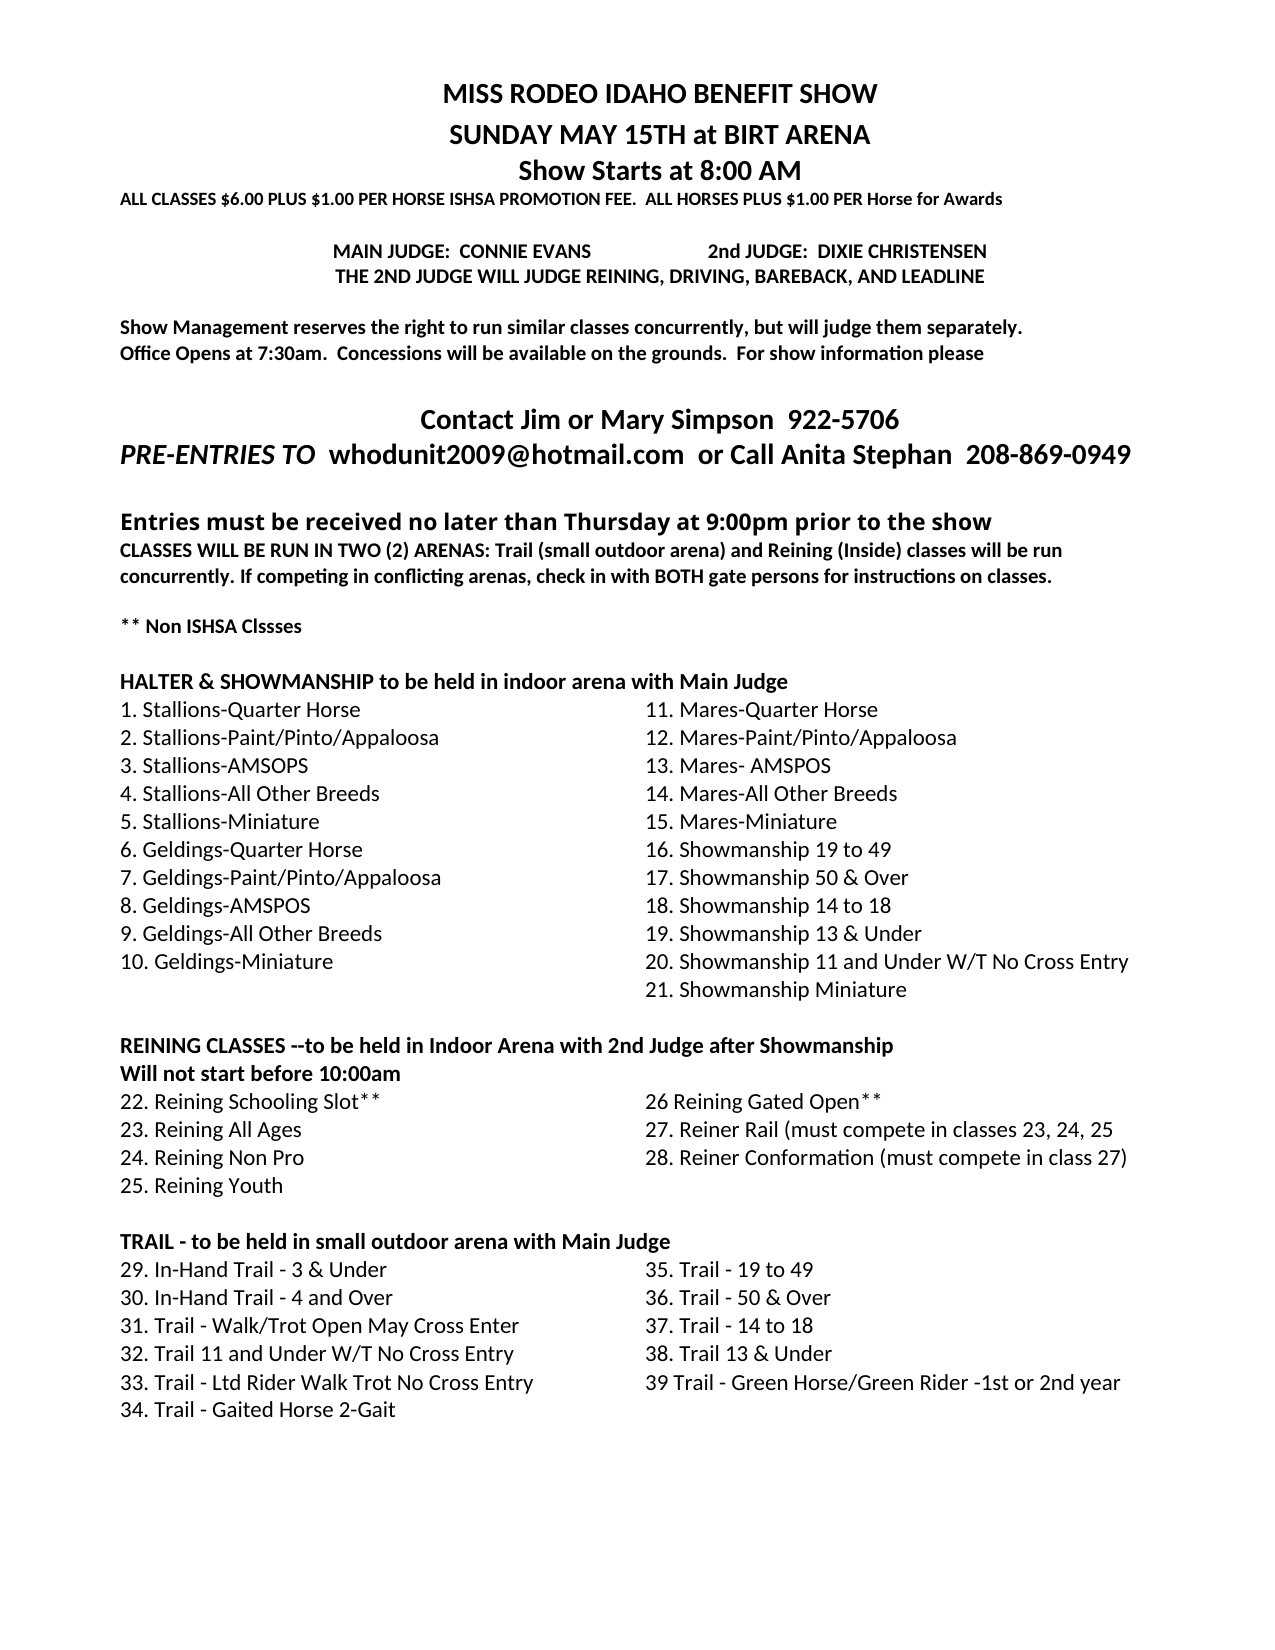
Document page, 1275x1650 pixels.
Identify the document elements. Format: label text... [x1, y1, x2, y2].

text 22. Reining Schooling Slot** 26 Reining Gated Open** [120, 1087, 1200, 1115]
text 3. Stallions-AMSOPS 13. Mares- AMSPOS [120, 751, 1200, 779]
text MISS RODEO IDAHO BENEFIT SHOW [120, 75, 1200, 111]
text 24. Reining Non Pro 28. Reiner Conformation (must compete in class 27) [120, 1143, 1200, 1171]
text 29. In-Hand Trail - 3 & Under 35. Trail - 19 to 49 [120, 1256, 1200, 1283]
text Office Opens at 7:30am. Concessions will be available on the grounds. For show information please [120, 340, 1200, 365]
text 30. In-Hand Trail - 4 and Over 36. Trail - 50 & Over [120, 1283, 1200, 1312]
text 34. Trail - Gaited Horse 2-Gait [120, 1396, 1200, 1424]
text MAIN JUDGE: CONNIE EVANS 2nd JUDGE: DIXIE CHRISTENSEN [120, 238, 1200, 263]
text CLASSES WILL BE RUN IN TWO (2) ARENAS: Trail (small outdoor arena) and Reining (Inside) classes will be run [120, 537, 1200, 563]
text 21. Showmanship Miniature [120, 975, 1200, 1003]
text 5. Stallions-Miniature 15. Mares-Miniature [120, 807, 1200, 835]
text 33. Trail - Ltd Rider Walk Trot No Cross Entry 39 Trail - Green Horse/Green Rider -1st or 2nd year [120, 1368, 1200, 1396]
text 9. Geldings-All Other Breeds 19. Showmanship 13 & Under [120, 919, 1200, 947]
text 6. Geldings-Quarter Horse 16. Showmanship 19 to 49 [120, 835, 1200, 863]
text 2. Stallions-Paint/Pinto/Appaloosa 12. Mares-Paint/Pinto/Appaloosa [120, 723, 1200, 751]
text Contact Jim or Mary Simpson 922-5706 [120, 401, 1200, 436]
text THE 2ND JUDGE WILL JUDGE REINING, DRIVING, BAREBACK, AND LEADLINE [120, 263, 1200, 289]
text HALTER & SHOWMANSHIP to be held in indoor arena with Main Judge [120, 667, 1200, 695]
text 25. Reining Youth [120, 1171, 1200, 1199]
text REINING CLASSES --to be held in Indoor Arena with 2nd Judge after Showmanship [120, 1031, 1200, 1059]
text TRAIL - to be held in small outdoor arena with Main Judge [120, 1227, 1200, 1256]
text 4. Stallions-All Other Breeds 14. Mares-All Other Breeds [120, 779, 1200, 807]
text Entries must be received no later than Thursday at 9:00pm prior to the show [120, 506, 1200, 537]
text SUNDAY MAY 15TH at BIRT ARENA [120, 116, 1200, 152]
text 1. Stallions-Quarter Horse 11. Mares-Quarter Horse [120, 695, 1200, 723]
text Will not start before 10:00am [120, 1059, 1200, 1087]
text 32. Trail 11 and Under W/T No Cross Entry 38. Trail 13 & Under [120, 1339, 1200, 1368]
text Show Starts at 8:00 AM [120, 152, 1200, 187]
text 8. Geldings-AMSPOS 18. Showmanship 14 to 18 [120, 891, 1200, 919]
text ALL CLASSES $6.00 PLUS $1.00 PER HORSE ISHSA PROMOTION FEE. ALL HORSES PLUS $1.00 PER Horse for Awards [120, 187, 1200, 210]
text 7. Geldings-Paint/Pinto/Appaloosa 17. Showmanship 50 & Over [120, 863, 1200, 891]
text 23. Reining All Ages 27. Reiner Rail (must compete in classes 23, 24, 25 [120, 1115, 1200, 1143]
text concurrently. If competing in conflicting arenas, check in with BOTH gate persons for instructions on classes. [120, 563, 1200, 588]
text Show Management reserves the right to run similar classes concurrently, but will judge them separately. [120, 314, 1200, 340]
text 31. Trail - Walk/Trot Open May Cross Enter 37. Trail - 14 to 18 [120, 1312, 1200, 1339]
text 10. Geldings-Miniature 20. Showmanship 11 and Under W/T No Cross Entry [120, 947, 1200, 975]
text ** Non ISHSA Clssses [120, 614, 1200, 639]
text PRE-ENTRIES TO whodunit2009@hotmail.com or Call Anita Stephan 208-869-0949 [120, 436, 1200, 472]
